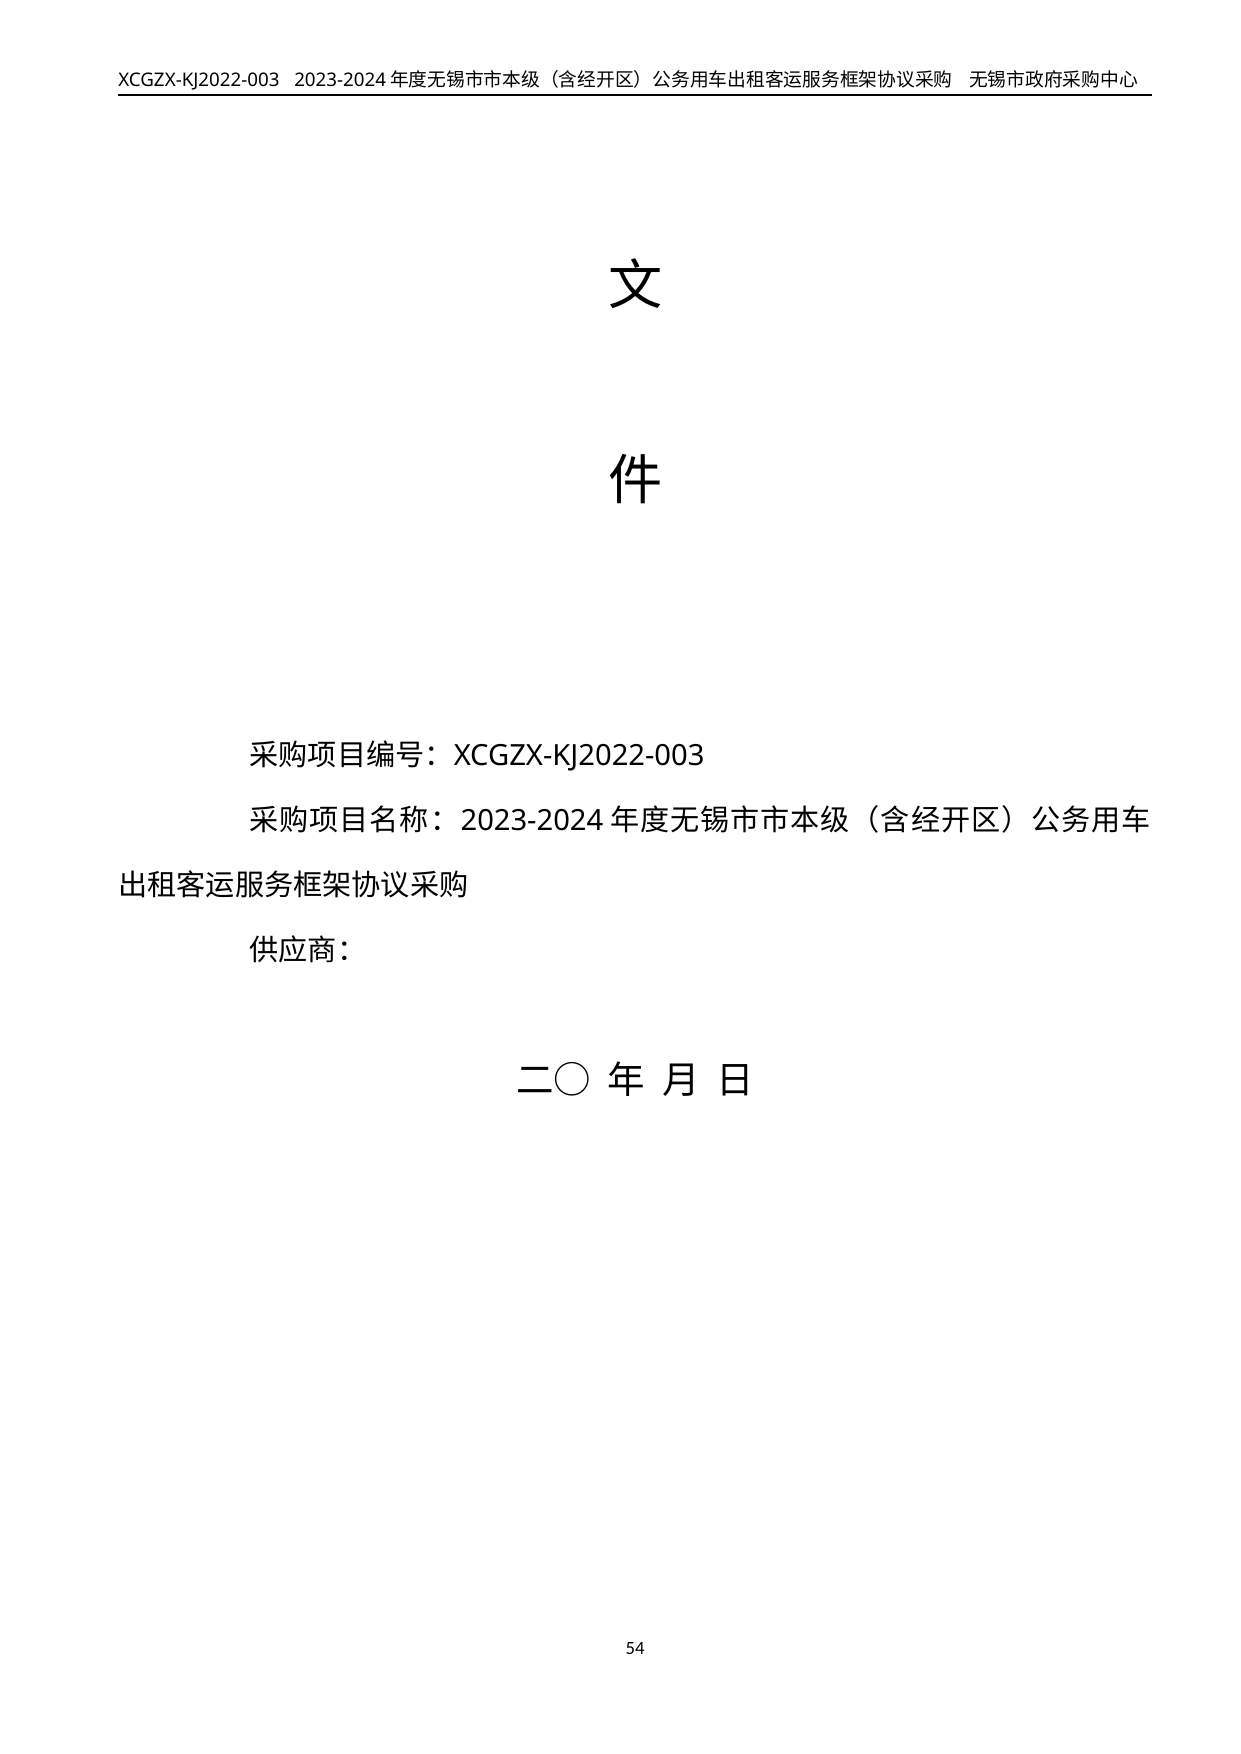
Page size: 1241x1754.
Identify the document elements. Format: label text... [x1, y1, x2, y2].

text 文 [118, 232, 1152, 330]
text 采购项目编号：XCGZX-KJ2022-003 [118, 720, 1152, 785]
text 二○ 年 月 日 [118, 1045, 1152, 1110]
text 供应商： [118, 915, 1152, 980]
text 件 [118, 427, 1152, 525]
text 采购项目名称：2023-2024年度无锡市市本级（含经开区）公务用车出租客运服务框架协议采购 [118, 785, 1152, 915]
